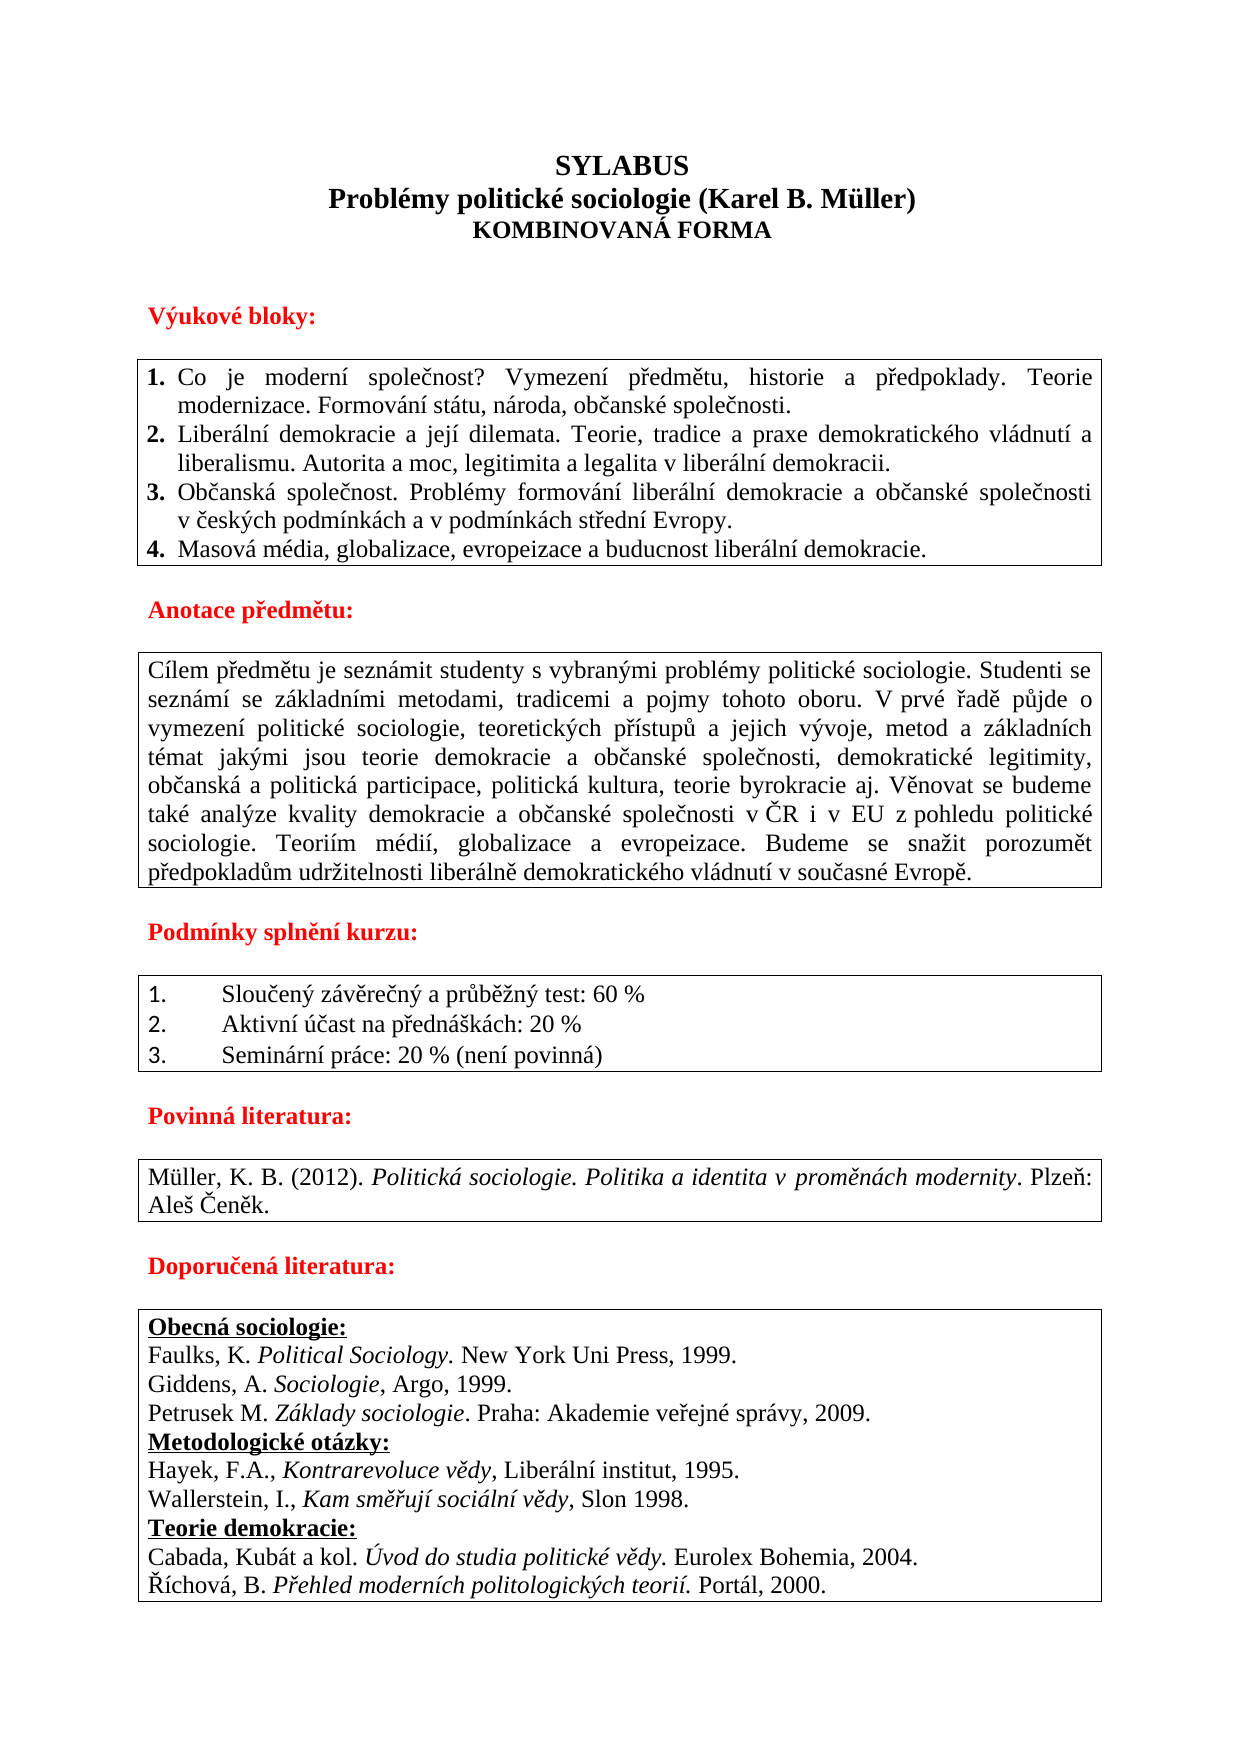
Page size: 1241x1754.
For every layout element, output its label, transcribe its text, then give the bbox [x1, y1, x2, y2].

text Anotace předmětu: [148, 595, 1093, 623]
list Masová média, globalizace, evropeizace a buducnost liberální demokracie. [138, 531, 1101, 565]
text Doporučená literatura: [148, 1251, 1093, 1280]
list KOMBINOVANÁ FORMA [152, 215, 1093, 243]
list Problémy politické sociologie (Karel B. Müller) [152, 181, 1093, 215]
list SYLABUS [152, 148, 1093, 181]
text Povinná literatura: [148, 1101, 1093, 1130]
text Cílem předmětu je seznámit studenty s vybranými problémy politické sociologie. Studenti se seznámí se základními metodami, tradicemi a pojmy tohoto oboru. V prvé řadě půjde o vymezení politické sociologie, teoretických přístupů a jejich vývoje, metod a základních témat jakými jsou teorie demokracie a občanské společnosti, demokratické legitimity, občanská a politická participace, politická kultura, teorie byrokracie aj. Věnovat se budeme také analýze kvality demokracie a občanské společnosti v ČR i v EU z pohledu politické sociologie. Teoriím médií, globalizace a evropeizace. Budeme se snažit porozumět předpokladům udržitelnosti liberálně demokratického vládnutí v současné Evropě. [139, 653, 1101, 887]
text Giddens, A. Sociologie, Argo, 1999. [148, 1369, 1093, 1398]
list Sloučený závěrečný a průběžný test: 60 % [139, 976, 1101, 1008]
list Co je moderní společnost? Vymezení předmětu, historie a předpoklady. Teorie modernizace. Formování státu, národa, občanské společnosti. [138, 360, 1101, 416]
list Seminární práce: 20 % (není povinná) [139, 1036, 1101, 1071]
text Hayek, F.A., Kontrarevoluce vědy, Liberální institut, 1995. [148, 1456, 1093, 1484]
list Podmínky splnění kurzu: [148, 917, 1093, 946]
list Aktivní účast na přednáškách: 20 % [148, 1008, 1093, 1036]
text Obecná sociologie: [139, 1310, 1101, 1341]
text Wallerstein, I., Kam směřují sociální vědy, Slon 1998. [148, 1484, 1093, 1513]
text Metodologické otázky: [148, 1427, 1093, 1456]
text Výukové bloky: [148, 301, 1093, 330]
text Müller, K. B. (2012). Politická sociologie. Politika a identita v proměnách modernity. Plzeň: Aleš Čeněk. [139, 1160, 1101, 1221]
text Teorie demokracie: [148, 1513, 1093, 1542]
list Občanská společnost. Problémy formování liberální demokracie a občanské společnosti v českých podmínkách a v podmínkách střední Evropy. [138, 473, 1101, 531]
text Petrusek M. Základy sociologie. Praha: Akademie veřejné správy, 2009. [148, 1398, 1093, 1427]
list Liberální demokracie a její dilemata. Teorie, tradice a praxe demokratického vládnutí a liberalismu. Autorita a moc, legitimita a legalita v liberální demokracii. [138, 416, 1101, 473]
text Cabada, Kubát a kol. Úvod do studia politické vědy. Eurolex Bohemia, 2004. [148, 1542, 1093, 1567]
text Faulks, K. Political Sociology. New York Uni Press, 1999. [148, 1341, 1093, 1369]
text Říchová, B. Přehled moderních politologických teorií. Portál, 2000. [139, 1567, 1101, 1601]
